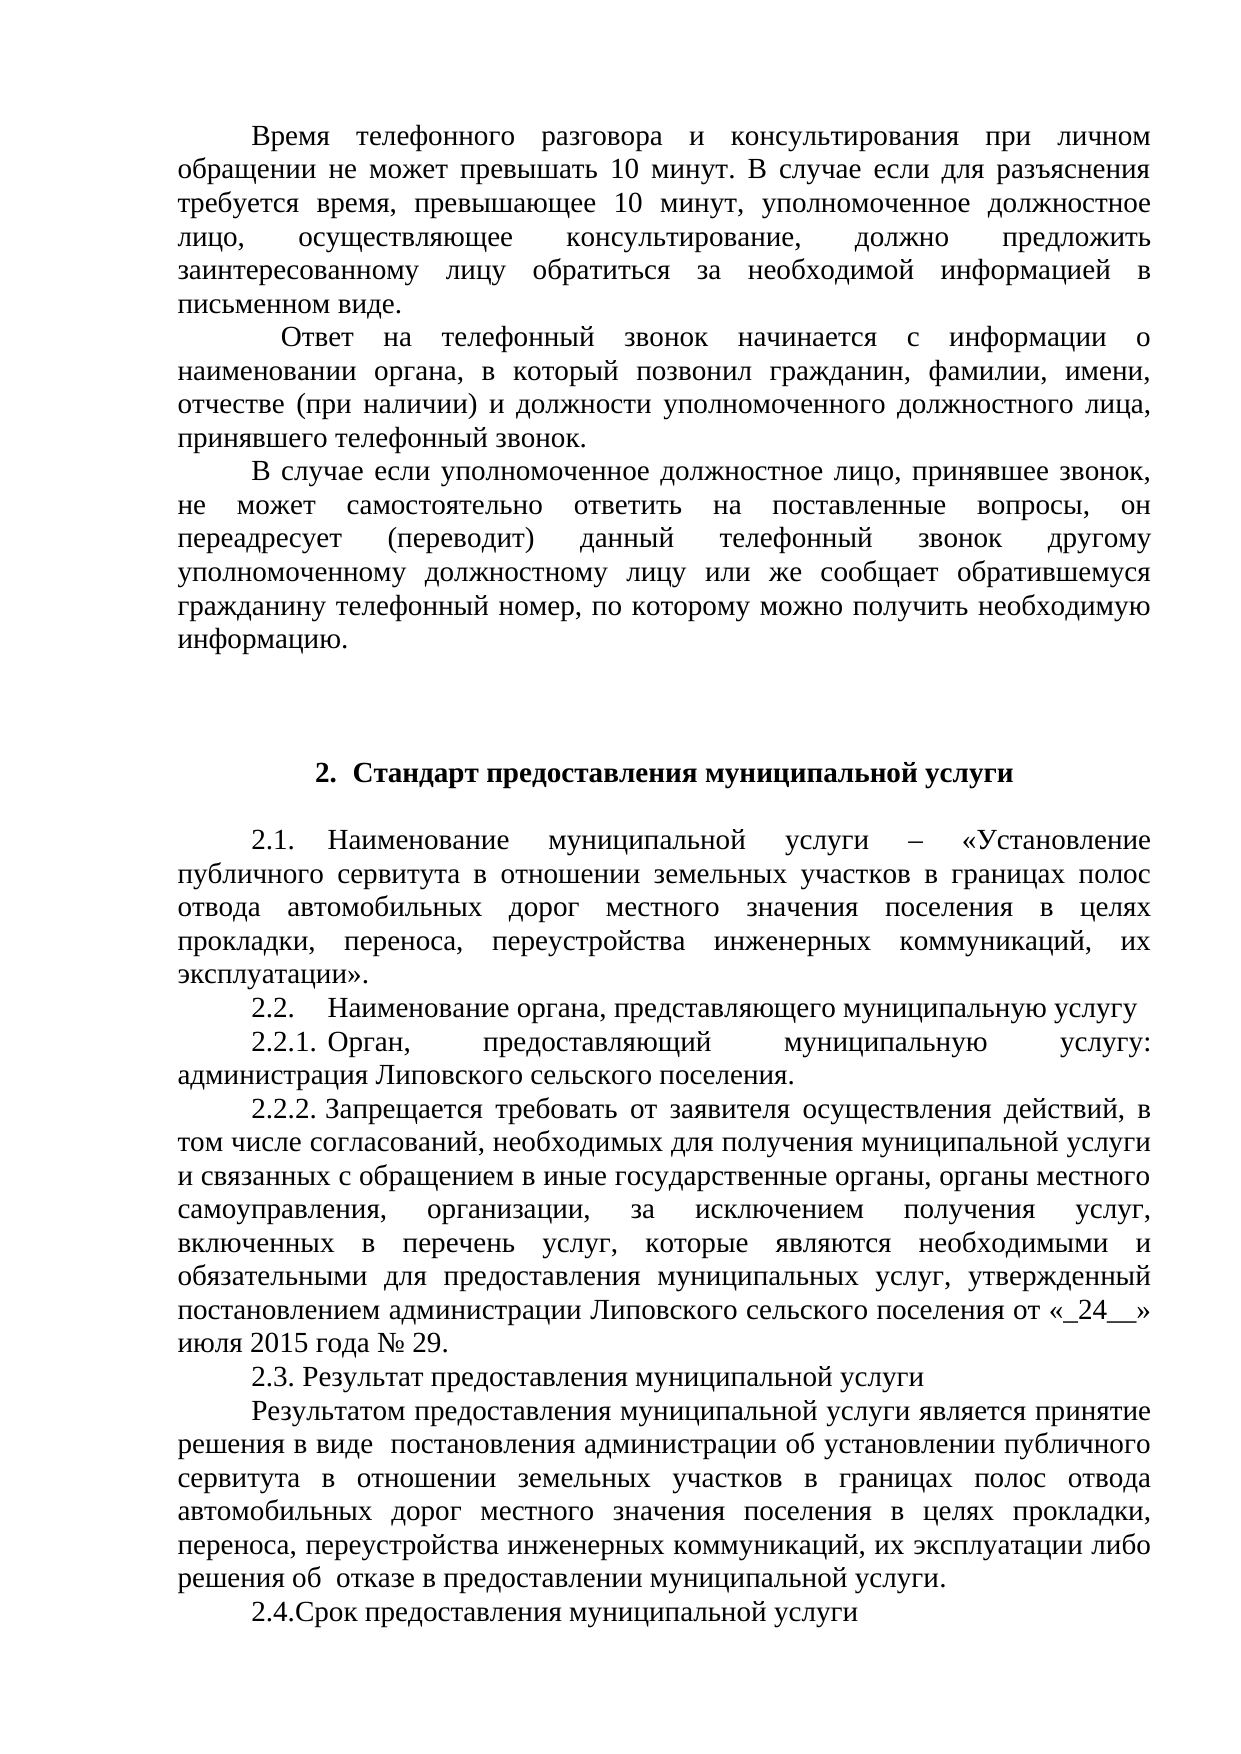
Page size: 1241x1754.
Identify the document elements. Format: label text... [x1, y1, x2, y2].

text В случае если уполномоченное должностное лицо, принявшее звонок, не может самостоятельно ответить на поставленные вопросы, он переадресует (переводит) данный телефонный звонок другому уполномоченному должностному лицу или же сообщает обратившемуся гражданину телефонный номер, по которому можно получить необходимую информацию. [177, 453, 1152, 655]
list Орган, предоставляющий муниципальную услугу: администрация Липовского сельского поселения. [177, 1024, 1152, 1091]
text Ответ на телефонный звонок начинается с информации о наименовании органа, в который позвонил гражданин, фамилии, имени, отчестве (при наличии) и должности уполномоченного должностного лица, принявшего телефонный звонок. [177, 319, 1152, 453]
list Наименование органа, представляющего муниципальную услугу [177, 990, 1152, 1024]
text 2.4.Срок предоставления муниципальной услуги [177, 1594, 1152, 1627]
text 2.3. Результат предоставления муниципальной услуги [177, 1359, 1152, 1393]
list Стандарт предоставления муниципальной услуги [177, 755, 1152, 789]
list Запрещается требовать от заявителя осуществления действий, в том числе согласований, необходимых для получения муниципальной услуги и связанных с обращением в иные государственные органы, органы местного самоуправления, организации, за исключением получения услуг, включенных в перечень услуг, которые являются необходимыми и обязательными для предоставления муниципальных услуг, утвержденный постановлением администрации Липовского сельского поселения от «_24__» июля 2015 года № 29. [177, 1091, 1152, 1359]
list Наименование муниципальной услуги – «Установление публичного сервитута в отношении земельных участков в границах полос отвода автомобильных дорог местного значения поселения в целях прокладки, переноса, переустройства инженерных коммуникаций, их эксплуатации». [177, 822, 1152, 990]
text Результатом предоставления муниципальной услуги является принятие решения в виде постановления администрации об установлении публичного сервитута в отношении земельных участков в границах полос отвода автомобильных дорог местного значения поселения в целях прокладки, переноса, переустройства инженерных коммуникаций, их эксплуатации либо решения об отказе в предоставлении муниципальной услуги. [177, 1393, 1152, 1594]
text Время телефонного разговора и консультирования при личном обращении не может превышать 10 минут. В случае если для разъяснения требуется время, превышающее 10 минут, уполномоченное должностное лицо, осуществляющее консультирование, должно предложить заинтересованному лицу обратиться за необходимой информацией в письменном виде. [177, 118, 1152, 319]
